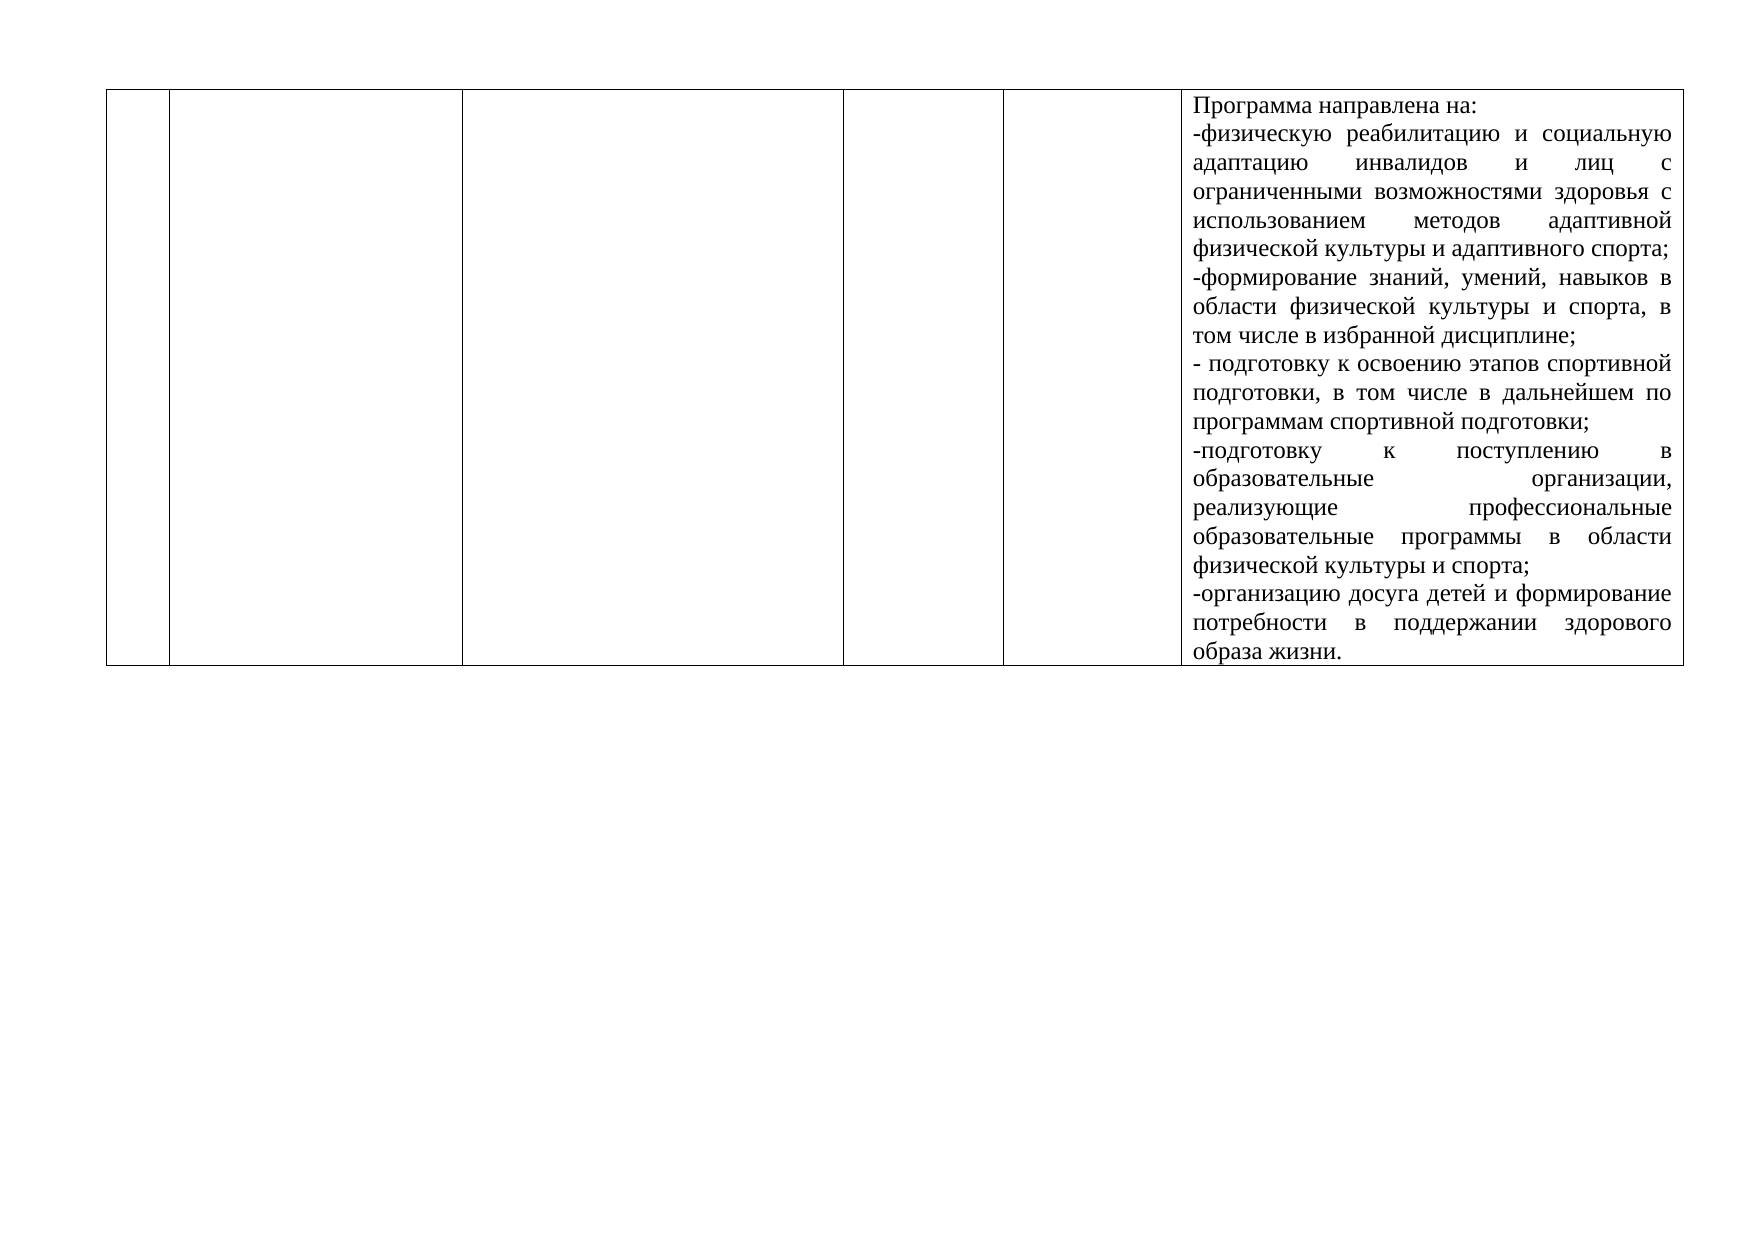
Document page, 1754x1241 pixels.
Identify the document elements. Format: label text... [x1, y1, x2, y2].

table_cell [463, 90, 843, 665]
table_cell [170, 90, 462, 665]
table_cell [1182, 90, 1683, 665]
table_cell [107, 90, 169, 665]
table_cell 1 [844, 90, 1003, 665]
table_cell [1004, 90, 1181, 665]
